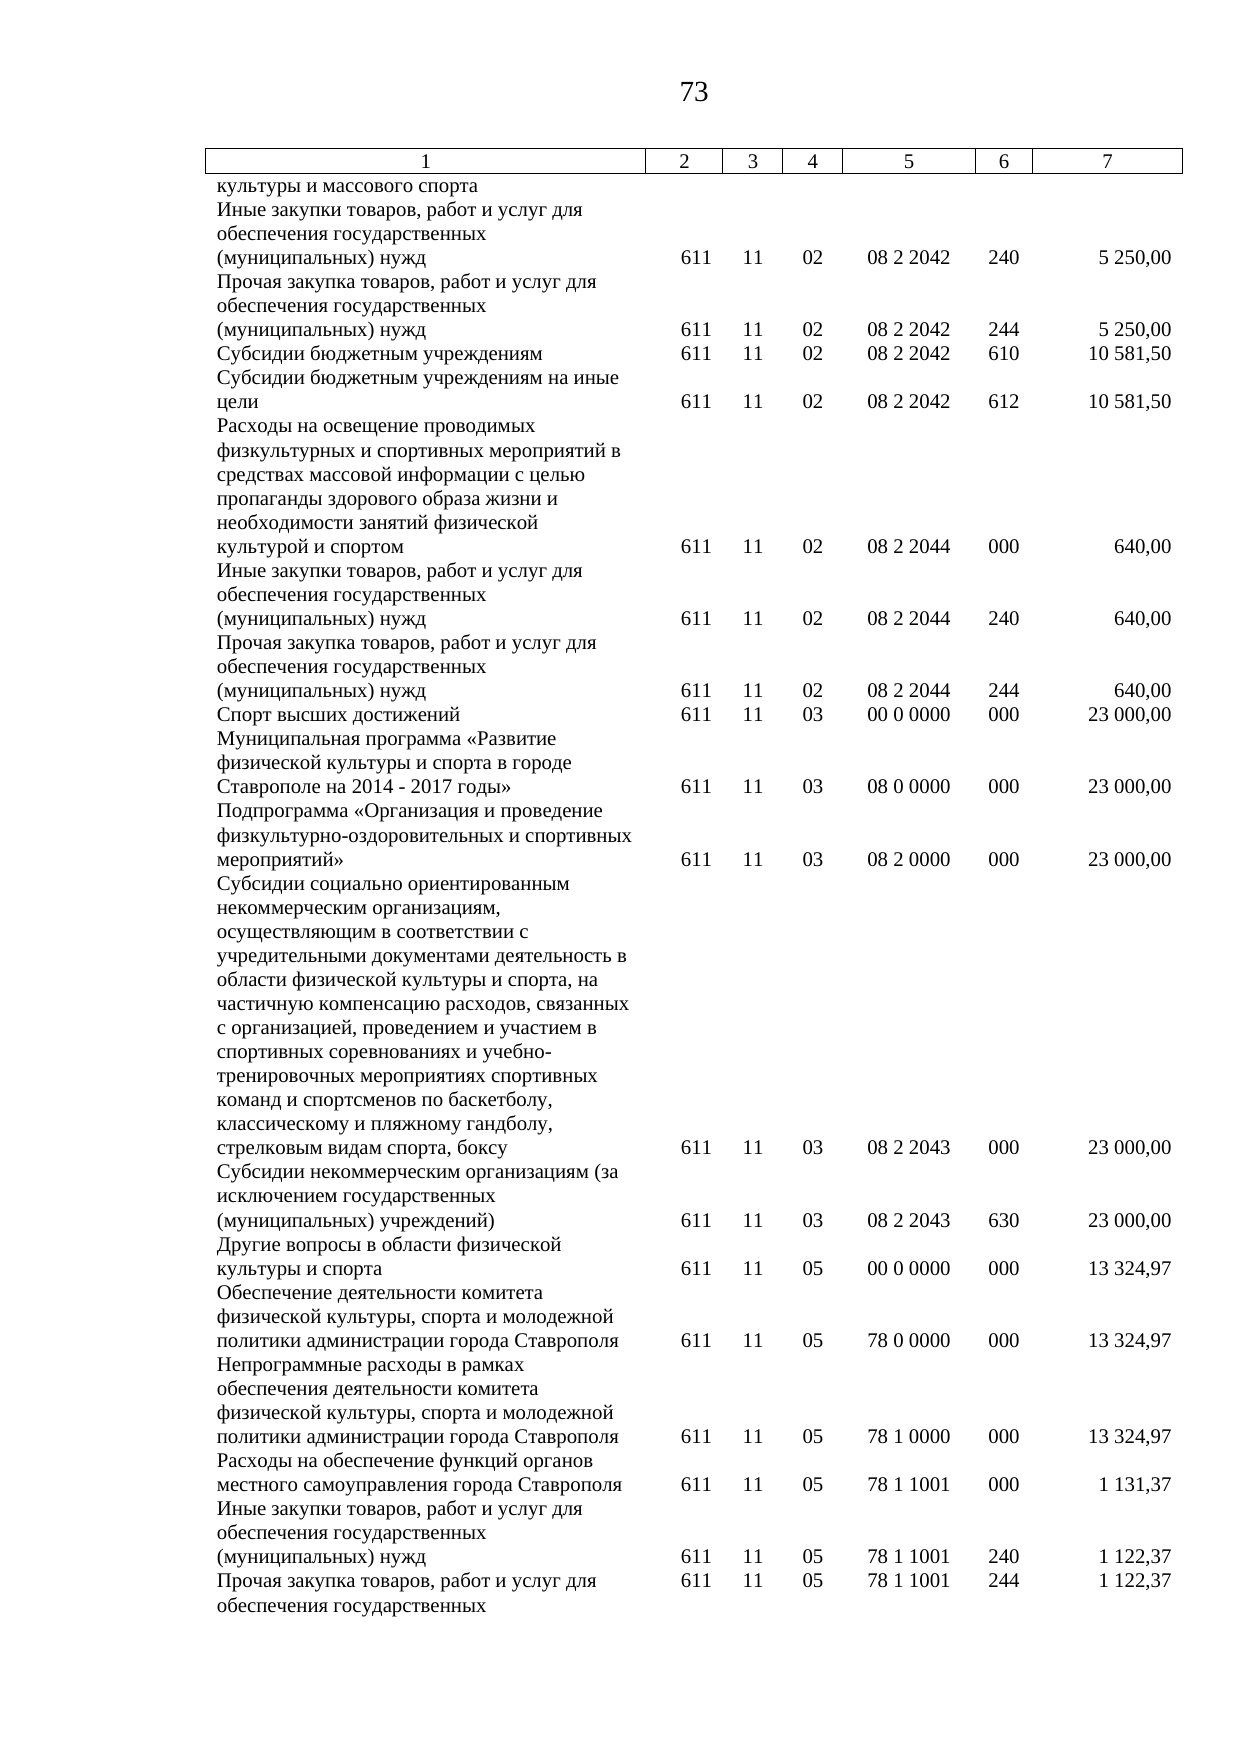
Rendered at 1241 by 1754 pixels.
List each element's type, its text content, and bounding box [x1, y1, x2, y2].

table_header 2 [646, 149, 722, 173]
table_header 4 [783, 149, 842, 173]
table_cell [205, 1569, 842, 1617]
table_header 6 [976, 149, 1032, 173]
table_header 1 [206, 149, 645, 173]
table_header 5 [843, 149, 975, 173]
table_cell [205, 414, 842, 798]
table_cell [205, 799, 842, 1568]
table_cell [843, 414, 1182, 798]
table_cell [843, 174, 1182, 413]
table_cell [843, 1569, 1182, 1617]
table_header 7 [1033, 149, 1182, 173]
table_header 3 [723, 149, 782, 173]
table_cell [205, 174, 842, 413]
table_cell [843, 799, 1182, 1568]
